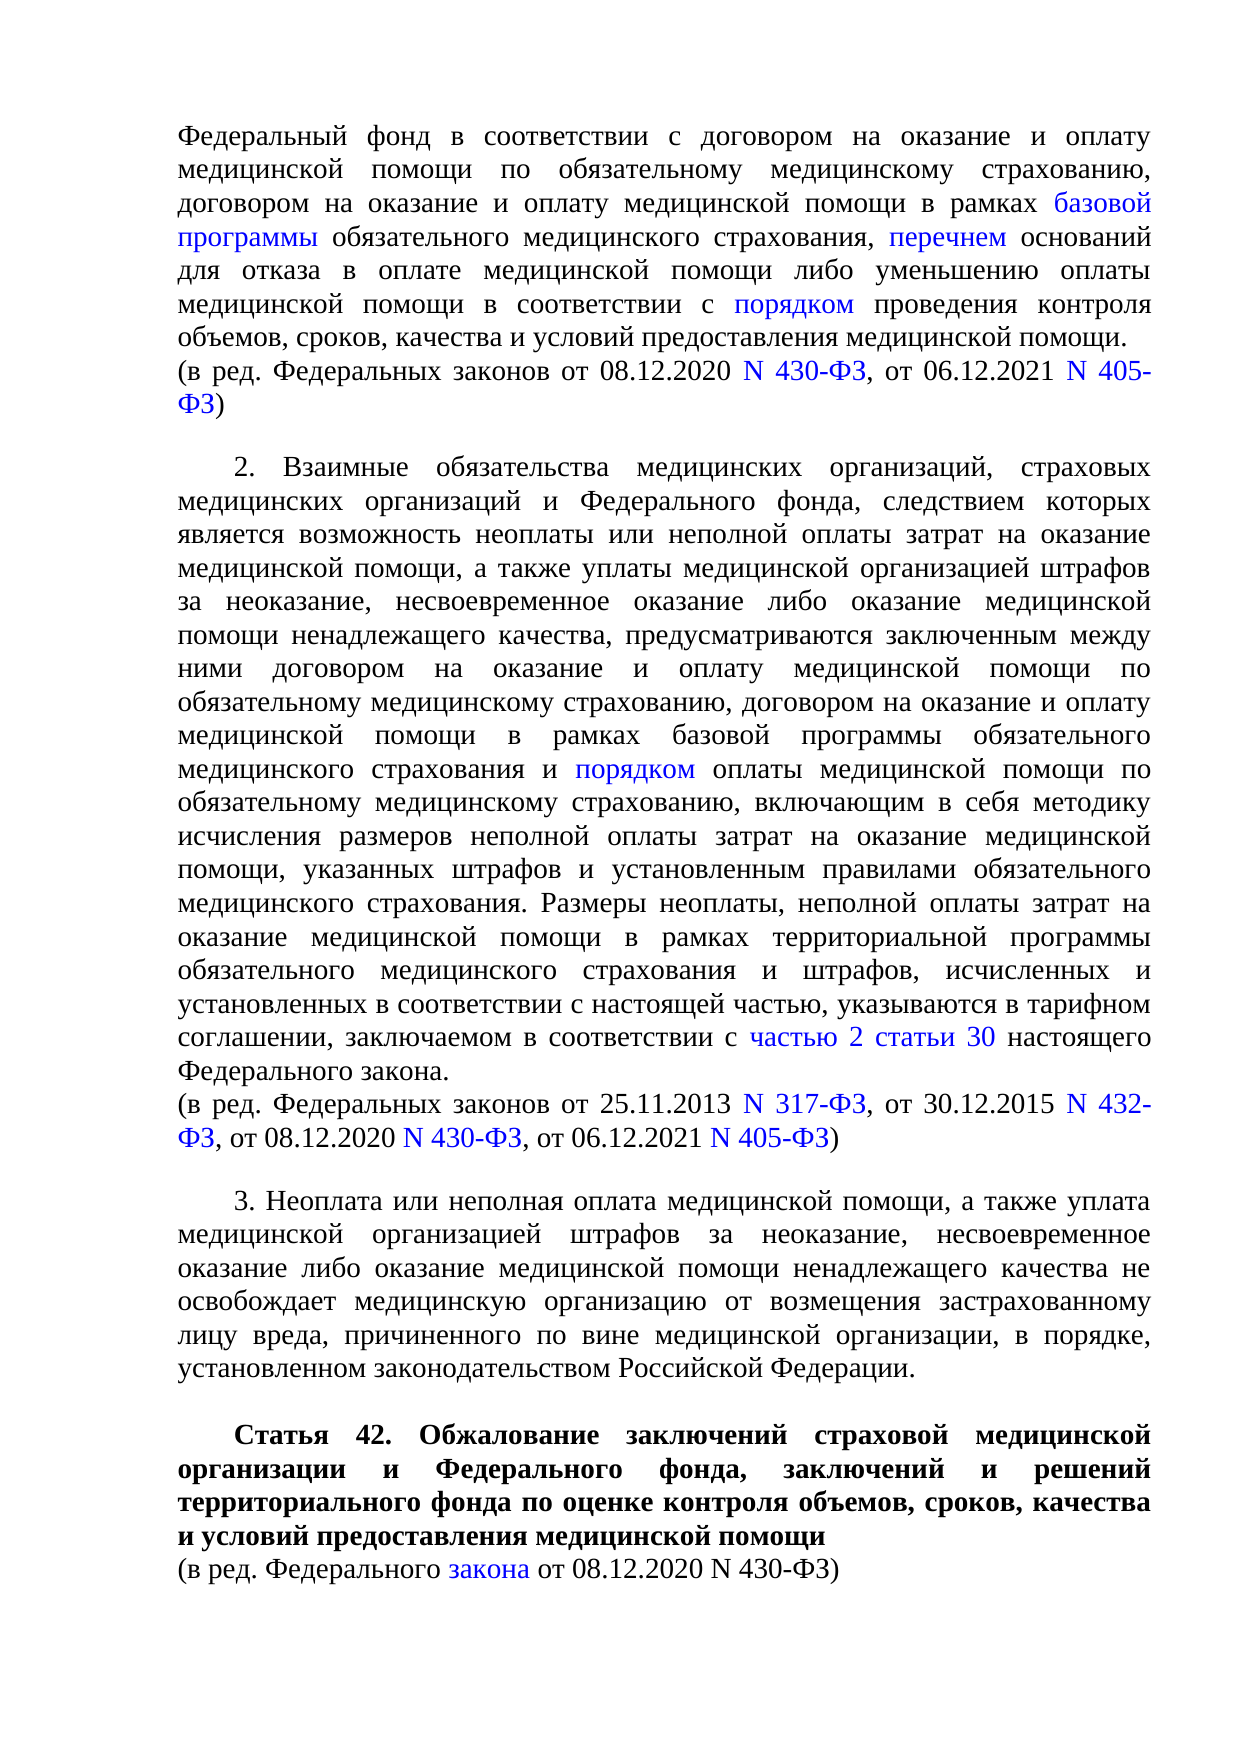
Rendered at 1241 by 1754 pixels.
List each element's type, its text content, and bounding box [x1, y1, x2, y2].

text (в ред. Федеральных законов от 08.12.2020 N 430-ФЗ, от 06.12.2021 N 405-ФЗ) [177, 353, 1152, 420]
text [177, 118, 1152, 353]
title Статья 42. Обжалование заключений страховой медицинской организации и Федерального фонда, заключений и решений территориального фонда по оценке контроля объемов, сроков, качества и условий предоставления медицинской помощи [177, 1417, 1152, 1552]
text (в ред. Федерального закона от 08.12.2020 N 430-ФЗ) [177, 1552, 1152, 1585]
text (в ред. Федеральных законов от 25.11.2013 N 317-ФЗ, от 30.12.2015 N 432-ФЗ, от 08.12.2020 N 430-ФЗ, от 06.12.2021 N 405-ФЗ) [177, 1086, 1152, 1153]
text 2. Взаимные обязательства медицинских организаций, страховых медицинских организаций и Федерального фонда, следствием которых является возможность неоплаты или неполной оплаты затрат на оказание медицинской помощи, а также уплаты медицинской организацией штрафов за неоказание, несвоевременное оказание либо оказание медицинской помощи ненадлежащего качества, предусматриваются заключенным между ними договором на оказание и оплату медицинской помощи по обязательному медицинскому страхованию, договором на оказание и оплату медицинской помощи в рамках базовой программы обязательного медицинского страхования и порядком оплаты медицинской помощи по обязательному медицинскому страхованию, включающим в себя методику исчисления размеров неполной оплаты затрат на оказание медицинской помощи, указанных штрафов и установленным правилами обязательного медицинского страхования. Размеры неоплаты, неполной оплаты затрат на оказание медицинской помощи в рамках территориальной программы обязательного медицинского страхования и штрафов, исчисленных и установленных в соответствии с настоящей частью, указываются в тарифном соглашении, заключаемом в соответствии с частью 2 статьи 30 настоящего Федерального закона. [177, 449, 1152, 1086]
text 3. Неоплата или неполная оплата медицинской помощи, а также уплата медицинской организацией штрафов за неоказание, несвоевременное оказание либо оказание медицинской помощи ненадлежащего качества не освобождает медицинскую организацию от возмещения застрахованному лицу вреда, причиненного по вине медицинской организации, в порядке, установленном законодательством Российской Федерации. [177, 1183, 1152, 1384]
